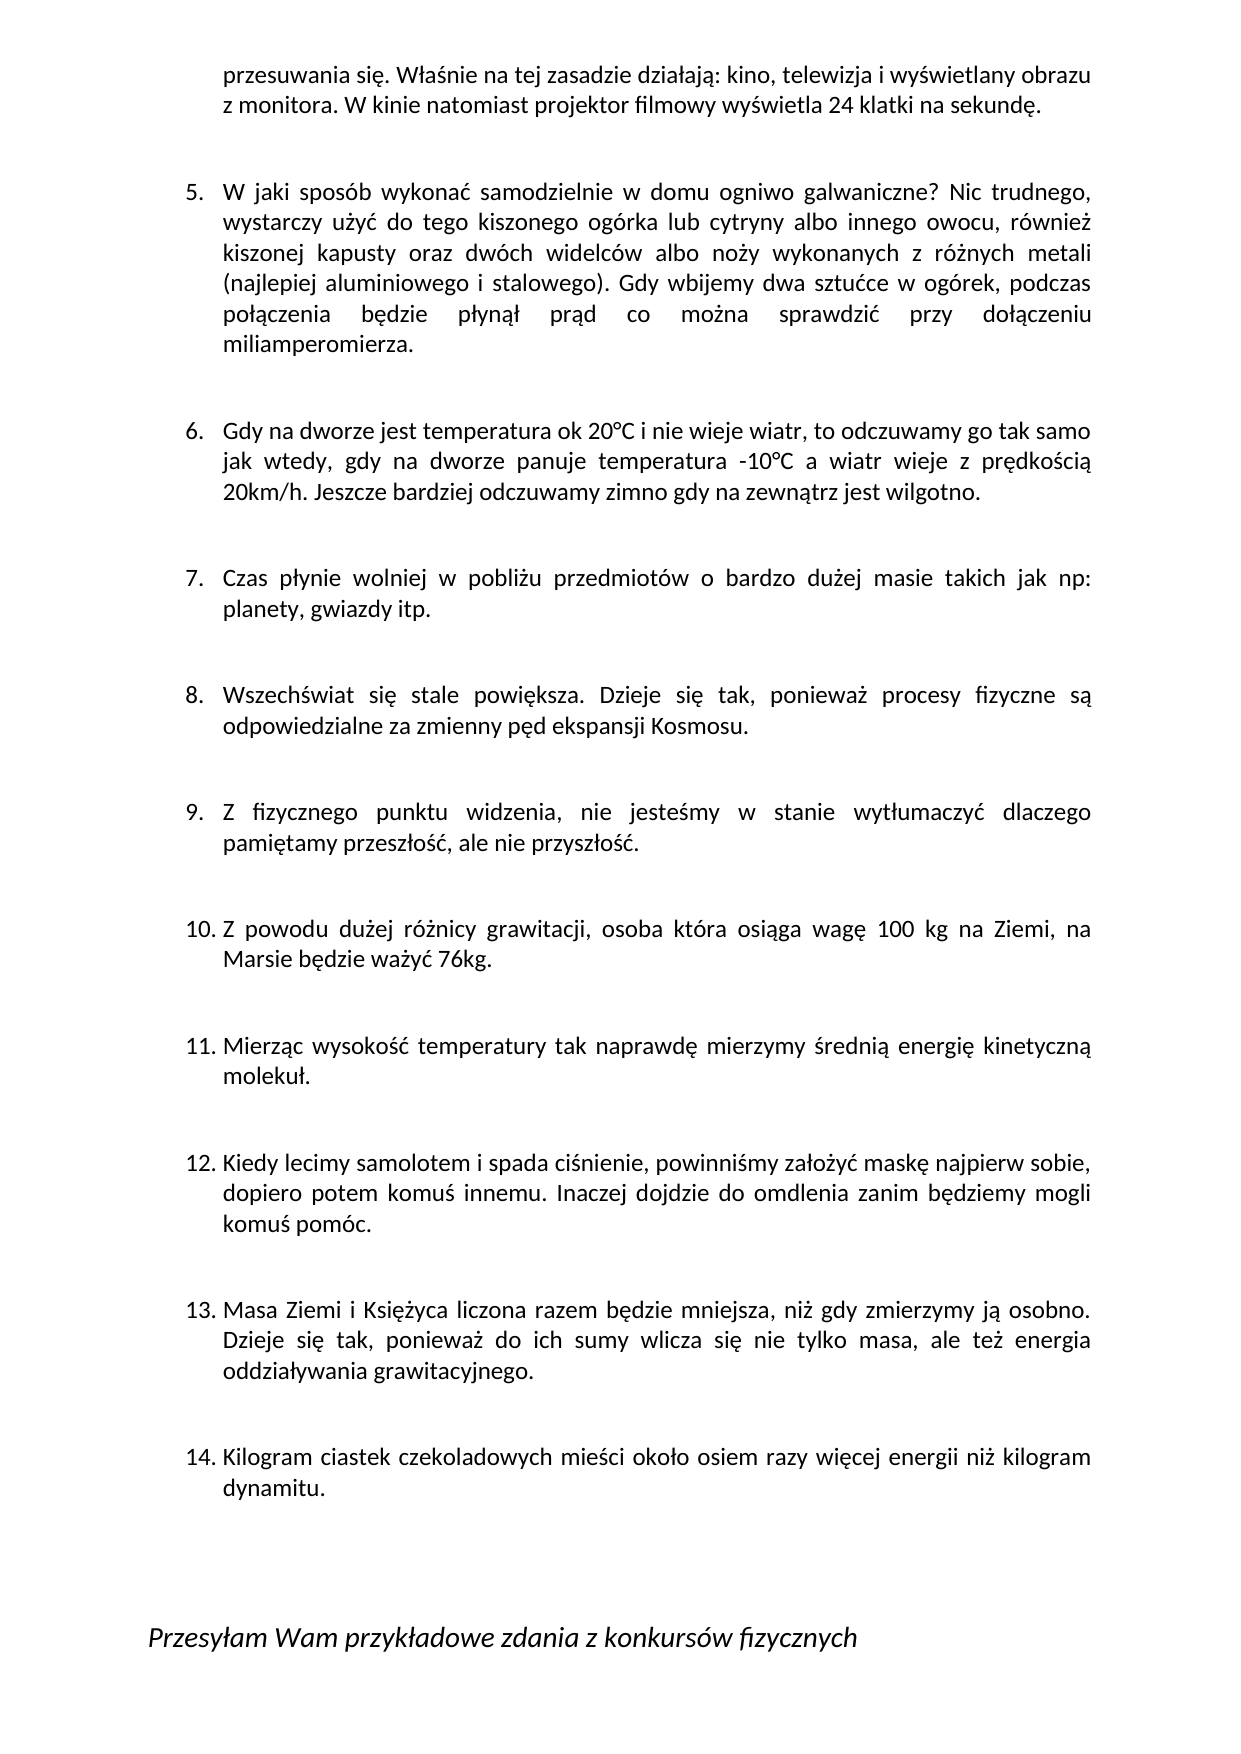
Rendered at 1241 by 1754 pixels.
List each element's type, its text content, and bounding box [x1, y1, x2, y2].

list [185, 59, 1093, 120]
list Kilogram ciastek czekoladowych mieści około osiem razy więcej energii niż kilogram dynamitu. [185, 1442, 1093, 1503]
list Mierząc wysokość temperatury tak naprawdę mierzymy średnią energię kinetyczną molekuł. [185, 1030, 1093, 1091]
list Wszechświat się stale powiększa. Dzieje się tak, ponieważ procesy fizyczne są odpowiedzialne za zmienny pęd ekspansji Kosmosu. [185, 679, 1093, 740]
list W jaki sposób wykonać samodzielnie w domu ogniwo galwaniczne? Nic trudnego, wystarczy użyć do tego kiszonego ogórka lub cytryny albo innego owocu, również kiszonej kapusty oraz dwóch widelców albo noży wykonanych z różnych metali (najlepiej aluminiowego i stalowego). Gdy wbijemy dwa sztućce w ogórek, podczas połączenia będzie płynął prąd co można sprawdzić przy dołączeniu miliamperomierza. [185, 176, 1093, 359]
list Masa Ziemi i Księżyca liczona razem będzie mniejsza, niż gdy zmierzymy ją osobno. Dzieje się tak, ponieważ do ich sumy wlicza się nie tylko masa, ale też energia oddziaływania grawitacyjnego. [185, 1294, 1093, 1386]
list Z fizycznego punktu widzenia, nie jesteśmy w stanie wytłumaczyć dlaczego pamiętamy przeszłość, ale nie przyszłość. [185, 796, 1093, 857]
list Gdy na dworze jest temperatura ok 20°C i nie wieje wiatr, to odczuwamy go tak samo jak wtedy, gdy na dworze panuje temperatura -10°C a wiatr wieje z prędkością 20km/h. Jeszcze bardziej odczuwamy zimno gdy na zewnątrz jest wilgotno. [185, 415, 1093, 507]
text Przesyłam Wam przykładowe zdania z konkursów fizycznych [148, 1619, 1093, 1655]
list Czas płynie wolniej w pobliżu przedmiotów o bardzo dużej masie takich jak np: planety, gwiazdy itp. [185, 562, 1093, 623]
list Z powodu dużej różnicy grawitacji, osoba która osiąga wagę 100 kg na Ziemi, na Marsie będzie ważyć 76kg. [185, 913, 1093, 974]
list Kiedy lecimy samolotem i spada ciśnienie, powinniśmy założyć maskę najpierw sobie, dopiero potem komuś innemu. Inaczej dojdzie do omdlenia zanim będziemy mogli komuś pomóc. [185, 1147, 1093, 1238]
